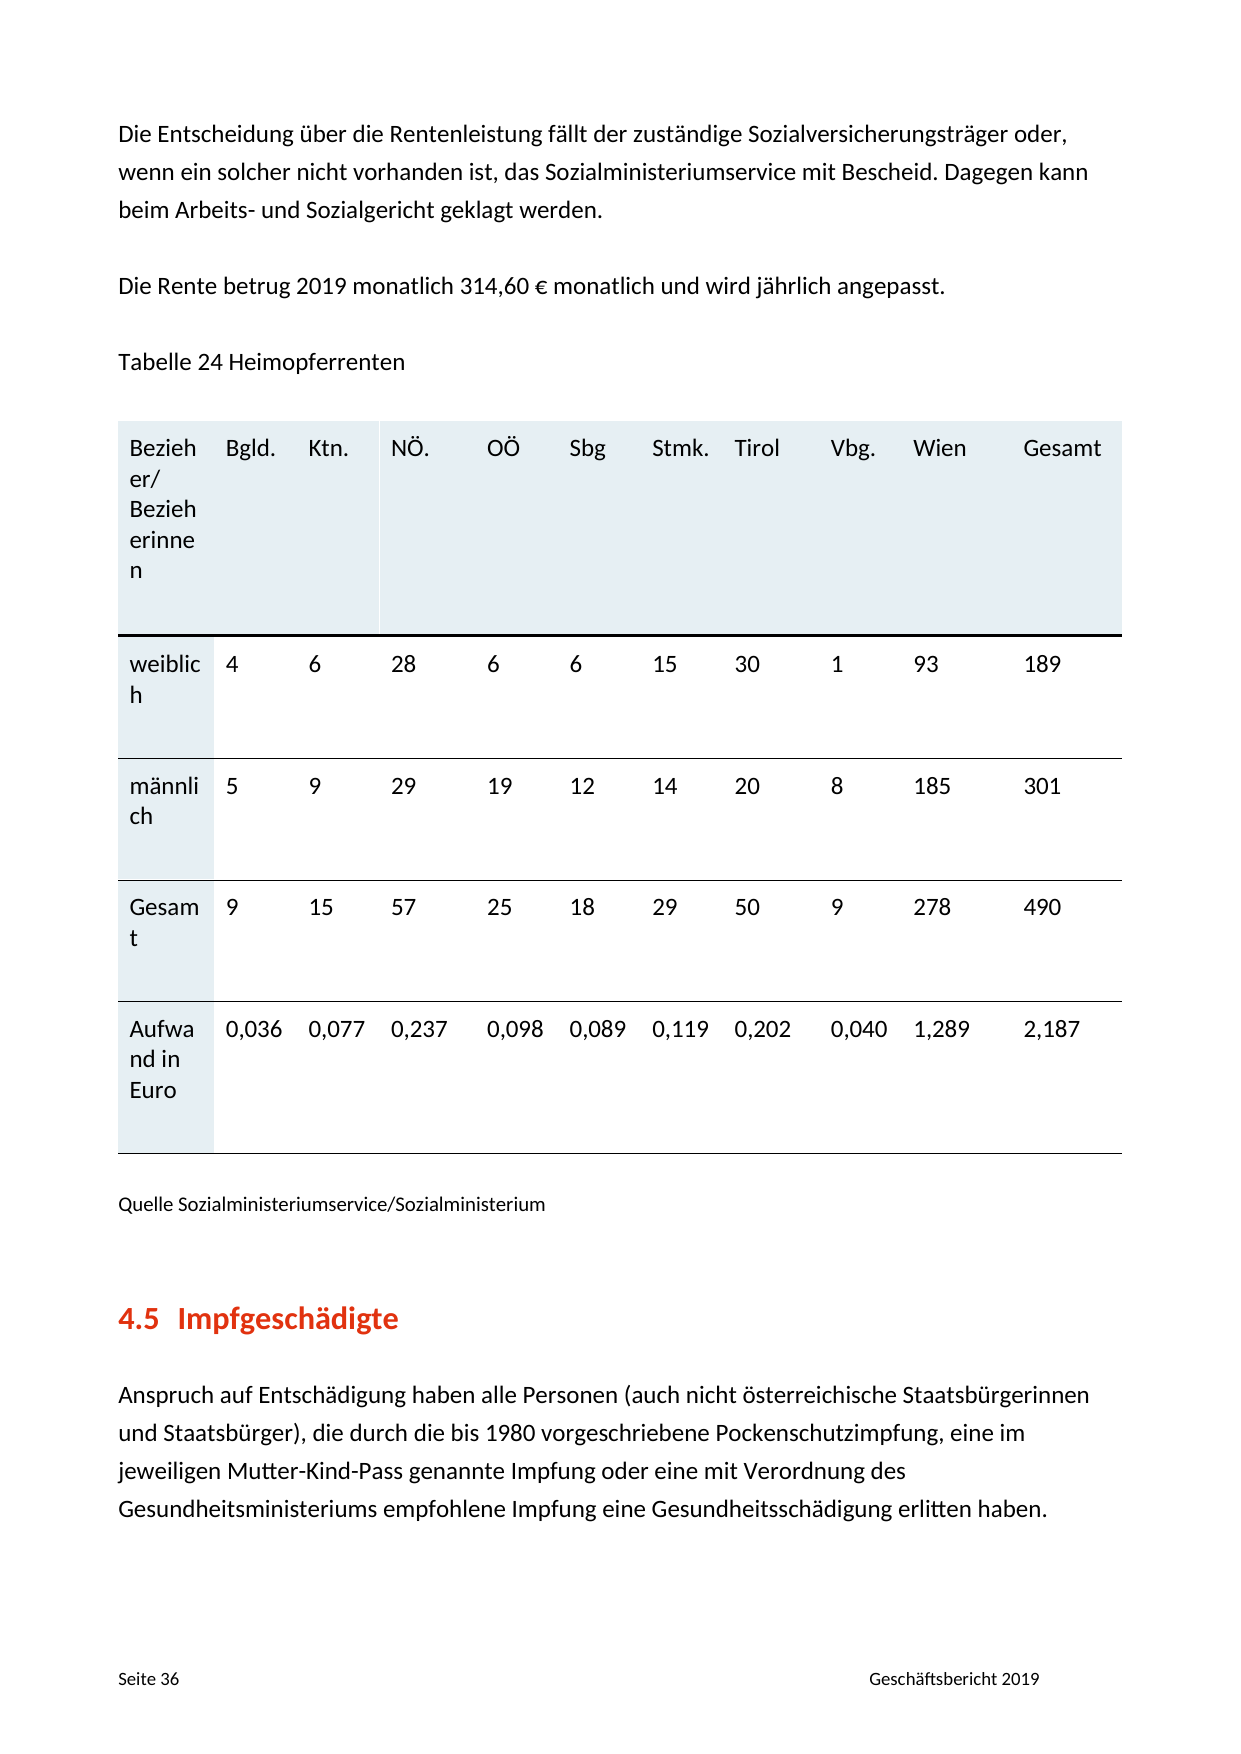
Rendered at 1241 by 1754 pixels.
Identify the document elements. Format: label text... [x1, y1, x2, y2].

table_header Vbg. [819, 421, 902, 634]
table_cell 57 [380, 881, 476, 1001]
table_cell 0,089 [558, 1002, 641, 1153]
table_cell 8 [819, 759, 902, 879]
table_cell 278 [902, 881, 1012, 1001]
table_cell 30 [723, 637, 819, 758]
table_cell 29 [641, 881, 723, 1001]
table_cell 19 [476, 759, 558, 879]
table_cell 185 [902, 759, 1012, 879]
table_header Ktn. [297, 421, 379, 634]
text Die Entscheidung über die Rentenleistung fällt der zuständige Sozialversicherungsträger oder, wenn ein solcher nicht vorhanden ist, das Sozialministeriumservice mit Bescheid. Dagegen kann beim Arbeits- und Sozialgericht geklagt werden. [118, 118, 1122, 225]
table_cell 0,077 [297, 1002, 379, 1153]
list Impfgeschädigte [118, 1298, 1122, 1337]
table_cell männlich [118, 759, 214, 879]
text Quelle Sozialministeriumservice/Sozialministerium [118, 1191, 1122, 1217]
table_header Bezieher/Bezieherinnen [118, 421, 214, 634]
table_cell 1,289 [902, 1002, 1012, 1153]
table_cell 4 [214, 637, 297, 758]
table_cell 0,040 [819, 1002, 902, 1153]
table_header Tirol [723, 421, 819, 634]
table_header Wien [902, 421, 1012, 634]
table_cell 93 [902, 637, 1012, 758]
table_cell 50 [723, 881, 819, 1001]
table_cell 28 [380, 637, 476, 758]
table_cell Gesamt [118, 881, 214, 1001]
text Anspruch auf Entschädigung haben alle Personen (auch nicht österreichische Staatsbürgerinnen und Staatsbürger), die durch die bis 1980 vorgeschriebene Pockenschutzimpfung, eine im jeweiligen Mutter-Kind-Pass genannte Impfung oder eine mit Verordnung des Gesundheitsministeriums empfohlene Impfung eine Gesundheitsschädigung erlitten haben. [118, 1379, 1122, 1524]
table_cell 301 [1012, 759, 1122, 879]
table_cell 9 [819, 881, 902, 1001]
table_cell 12 [558, 759, 641, 879]
table_cell 18 [558, 881, 641, 1001]
table_cell 14 [641, 759, 723, 879]
table_cell weiblich [118, 637, 214, 758]
table_cell 6 [558, 637, 641, 758]
table_cell 0,119 [641, 1002, 723, 1153]
table_cell 0,237 [380, 1002, 476, 1153]
table_header NÖ. [380, 421, 476, 634]
table_cell 490 [1012, 881, 1122, 1001]
table_header Stmk. [641, 421, 723, 634]
table_cell Aufwand in Euro [118, 1002, 214, 1153]
table_header OÖ [476, 421, 558, 634]
table_cell 9 [214, 881, 297, 1001]
table_header Sbg [558, 421, 641, 634]
table_header Gesamt [1012, 421, 1122, 634]
table_cell 15 [641, 637, 723, 758]
table_cell 15 [297, 881, 379, 1001]
table_header Bgld. [214, 421, 297, 634]
table_cell 6 [476, 637, 558, 758]
table_cell 1 [819, 637, 902, 758]
table_cell 5 [214, 759, 297, 879]
table_cell 20 [723, 759, 819, 879]
table_cell 29 [380, 759, 476, 879]
table_cell 189 [1012, 637, 1122, 758]
table_cell 0,098 [476, 1002, 558, 1153]
table_cell 6 [297, 637, 379, 758]
text Tabelle 24 Heimopferrenten [118, 346, 1122, 376]
text Die Rente betrug 2019 monatlich 314,60 € monatlich und wird jährlich angepasst. [118, 270, 1122, 301]
table_cell 25 [476, 881, 558, 1001]
table_cell 2,187 [1012, 1002, 1122, 1153]
table_cell 0,036 [214, 1002, 297, 1153]
table_cell 0,202 [723, 1002, 819, 1153]
table_cell 9 [297, 759, 379, 879]
